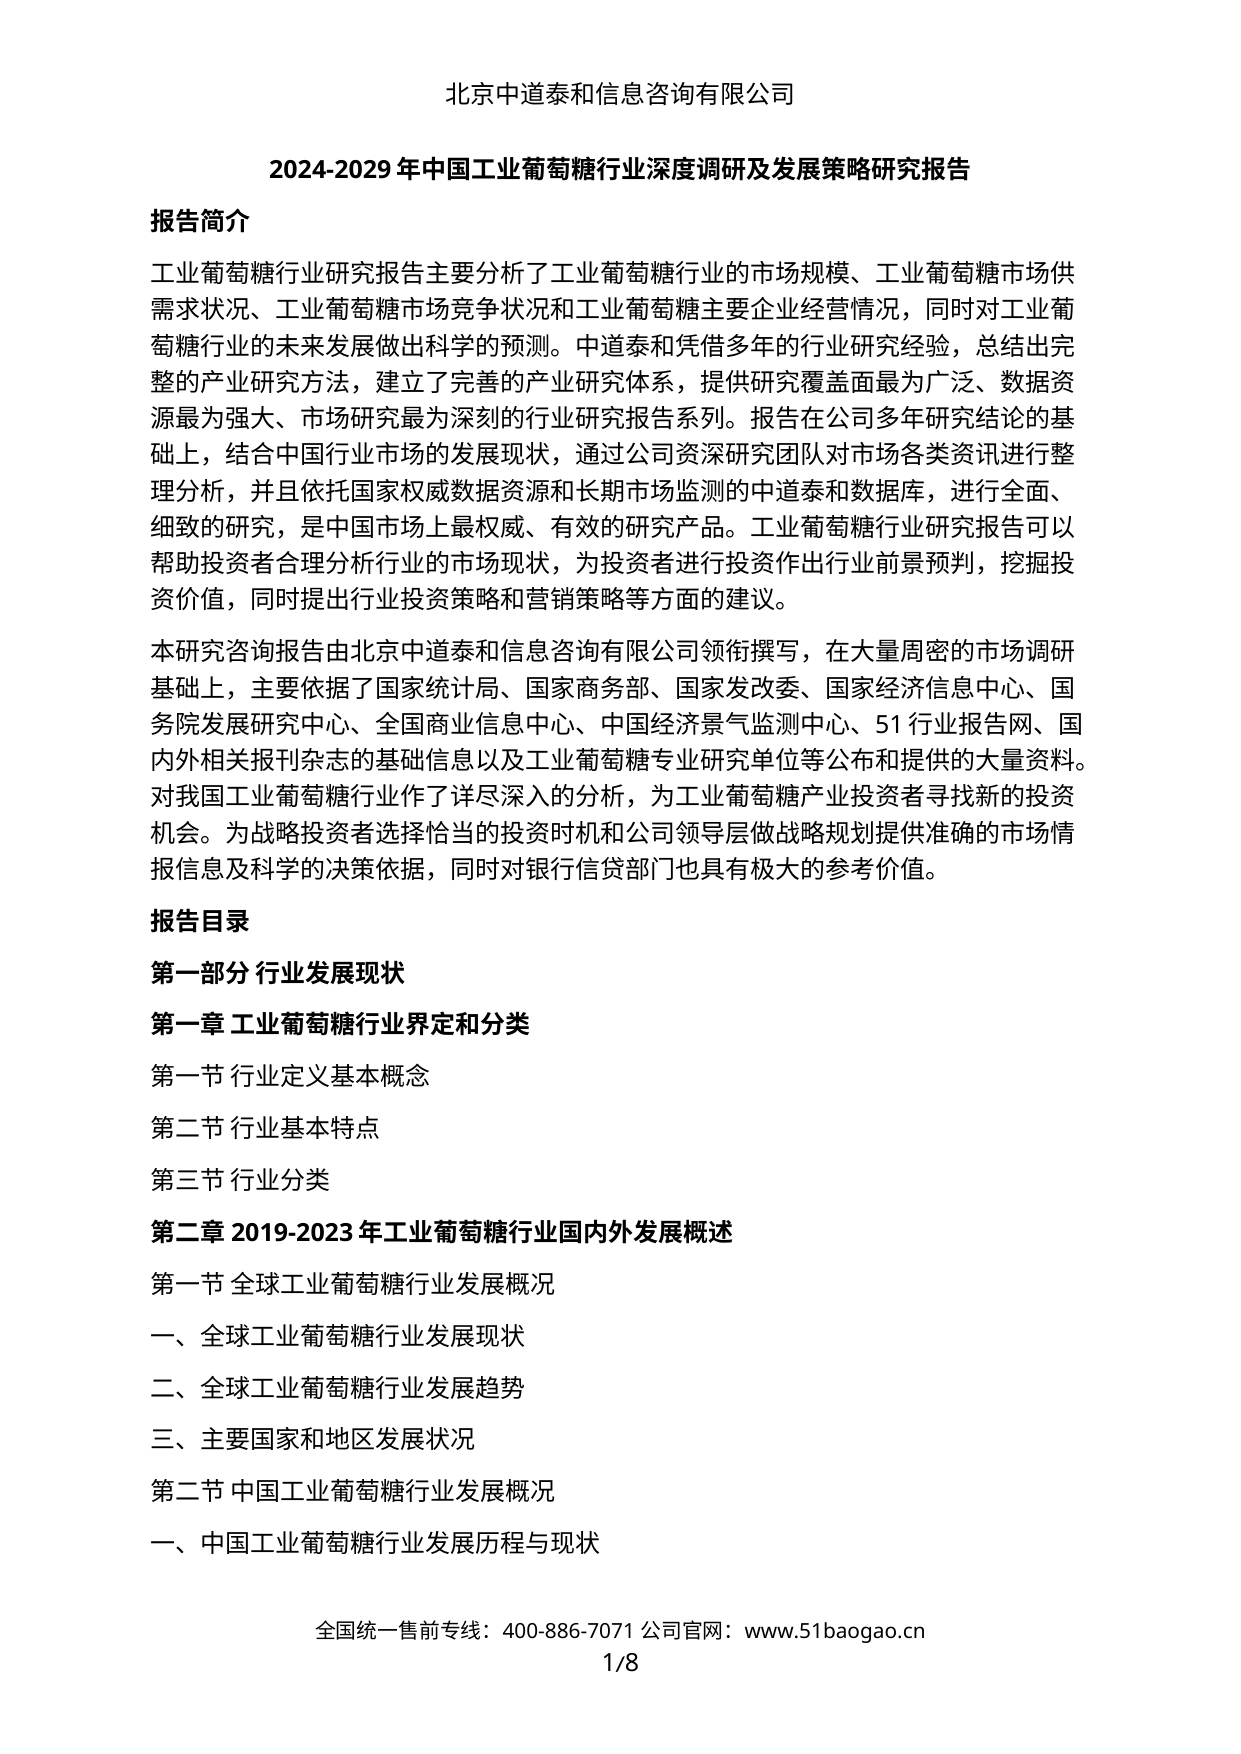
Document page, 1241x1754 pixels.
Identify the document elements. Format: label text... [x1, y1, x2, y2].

text 工业葡萄糖行业研究报告主要分析了工业葡萄糖行业的市场规模、工业葡萄糖市场供需求状况、工业葡萄糖市场竞争状况和工业葡萄糖主要企业经营情况，同时对工业葡萄糖行业的未来发展做出科学的预测。中道泰和凭借多年的行业研究经验，总结出完整的产业研究方法，建立了完善的产业研究体系，提供研究覆盖面最为广泛、数据资源最为强大、市场研究最为深刻的行业研究报告系列。报告在公司多年研究结论的基础上，结合中国行业市场的发展现状，通过公司资深研究团队对市场各类资讯进行整理分析，并且依托国家权威数据资源和长期市场监测的中道泰和数据库，进行全面、细致的研究，是中国市场上最权威、有效的研究产品。工业葡萄糖行业研究报告可以帮助投资者合理分析行业的市场现状，为投资者进行投资作出行业前景预判，挖掘投资价值，同时提出行业投资策略和营销策略等方面的建议。 [150, 254, 1090, 616]
text 第一章 工业葡萄糖行业界定和分类 [150, 1005, 1090, 1041]
text 第二节 中国工业葡萄糖行业发展概况 [150, 1472, 1090, 1508]
text 三、主要国家和地区发展状况 [150, 1420, 1090, 1456]
text 一、全球工业葡萄糖行业发展现状 [150, 1316, 1090, 1352]
text 第一节 行业定义基本概念 [150, 1057, 1090, 1093]
text 第二章 2019-2023年工业葡萄糖行业国内外发展概述 [150, 1212, 1090, 1249]
text 第一部分 行业发展现状 [150, 953, 1090, 989]
text 报告简介 [150, 202, 1090, 238]
text 第二节 行业基本特点 [150, 1109, 1090, 1145]
text 第一节 全球工业葡萄糖行业发展概况 [150, 1264, 1090, 1301]
text 二、全球工业葡萄糖行业发展趋势 [150, 1368, 1090, 1404]
text 本研究咨询报告由北京中道泰和信息咨询有限公司领衔撰写，在大量周密的市场调研基础上，主要依据了国家统计局、国家商务部、国家发改委、国家经济信息中心、国务院发展研究中心、全国商业信息中心、中国经济景气监测中心、51行业报告网、国内外相关报刊杂志的基础信息以及工业葡萄糖专业研究单位等公布和提供的大量资料。对我国工业葡萄糖行业作了详尽深入的分析，为工业葡萄糖产业投资者寻找新的投资机会。为战略投资者选择恰当的投资时机和公司领导层做战略规划提供准确的市场情报信息及科学的决策依据，同时对银行信贷部门也具有极大的参考价值。 [150, 632, 1090, 886]
text 一、中国工业葡萄糖行业发展历程与现状 [150, 1524, 1090, 1560]
text 2024-2029年中国工业葡萄糖行业深度调研及发展策略研究报告 [150, 150, 1090, 186]
text 第三节 行业分类 [150, 1161, 1090, 1197]
text 报告目录 [150, 901, 1090, 937]
